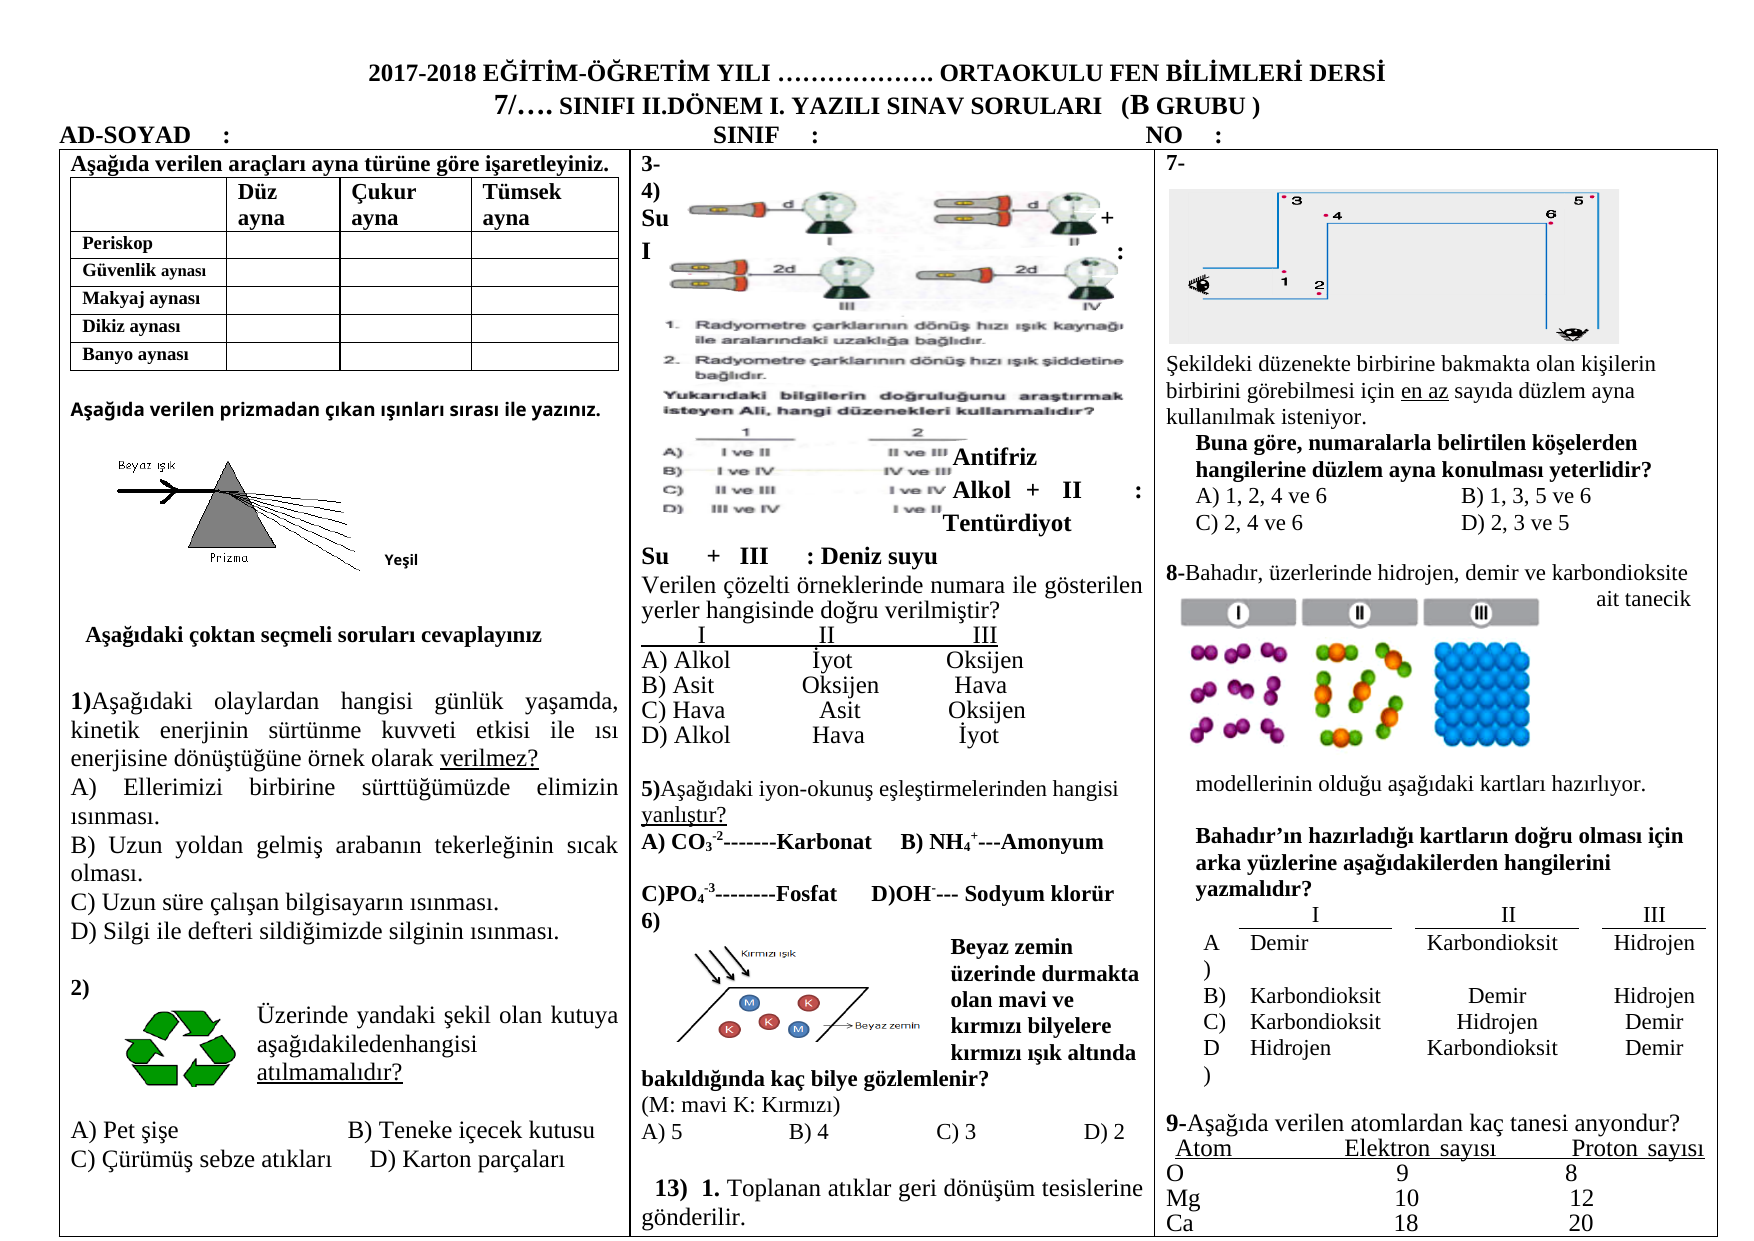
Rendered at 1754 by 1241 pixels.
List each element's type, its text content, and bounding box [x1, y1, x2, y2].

picture [1169, 590, 1548, 764]
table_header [1155, 150, 1717, 1236]
text 2017-2018 EĞİTİM-ÖĞRETİM YILI ………………. ORTAOKULU FEN BİLİMLERİ DERSİ [59, 58, 1695, 87]
text AD-SOYAD : SINIF : NO : [59, 121, 1695, 149]
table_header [60, 150, 629, 1236]
text 7/…. SINIFI II.DÖNEM I. YAZILI SINAV SORULARI (B GRUBU ) [59, 87, 1695, 121]
picture [673, 673, 932, 770]
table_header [631, 150, 1154, 1236]
picture [123, 1009, 238, 1087]
